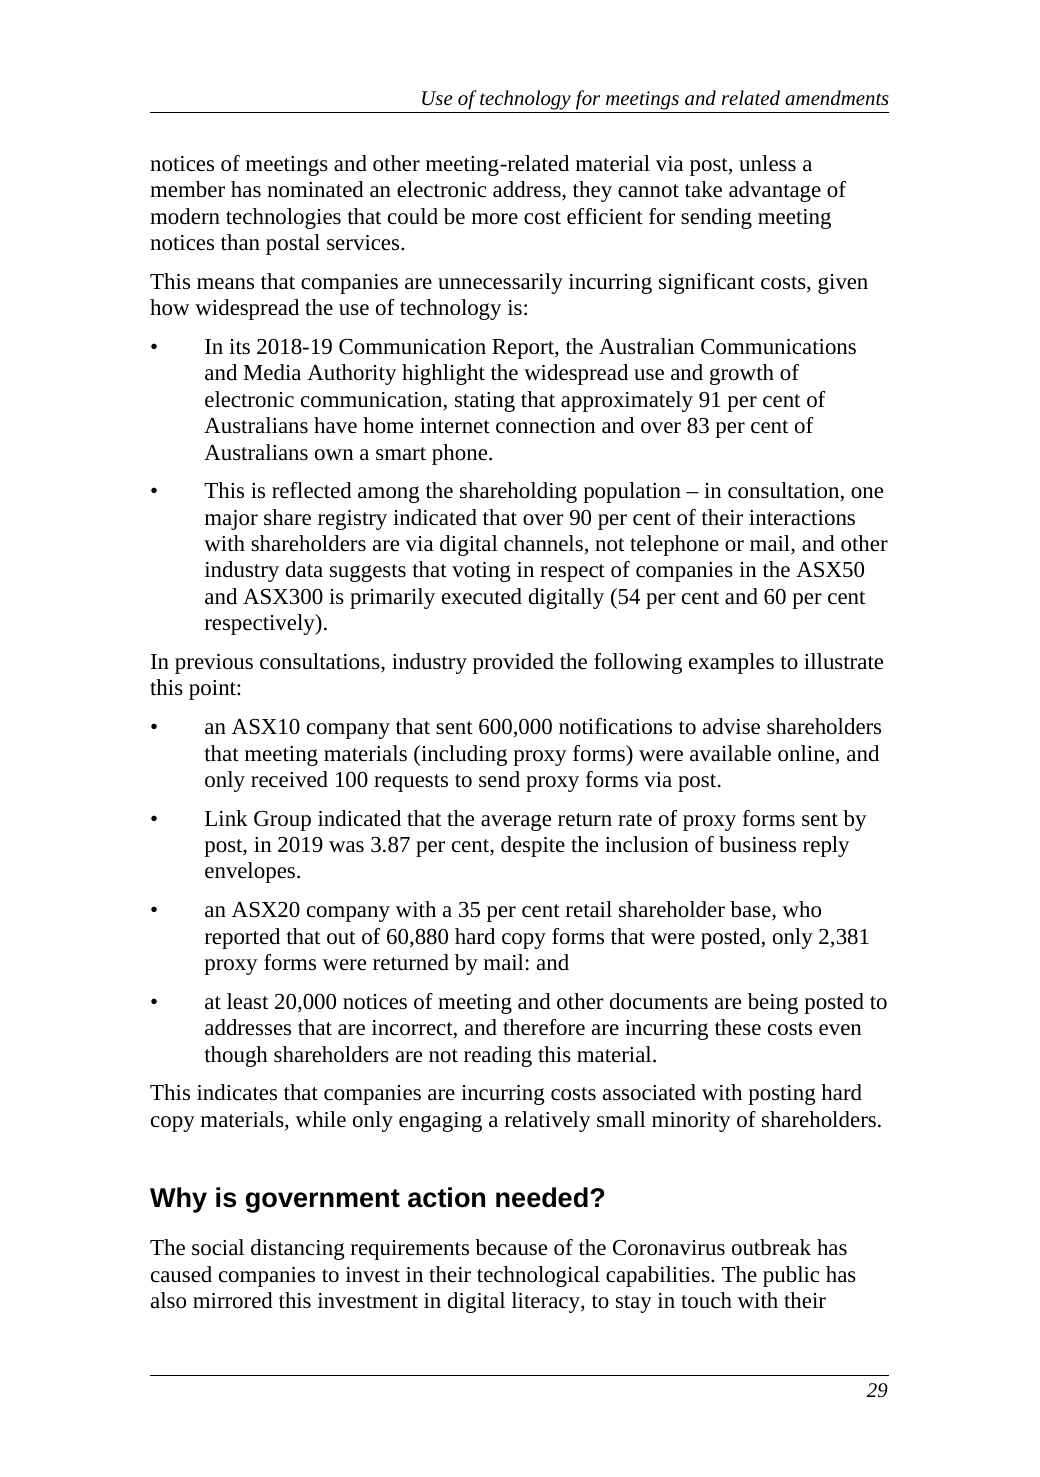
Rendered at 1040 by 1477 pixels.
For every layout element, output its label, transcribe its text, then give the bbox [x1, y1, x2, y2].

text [150, 150, 889, 255]
list Link Group indicated that the average return rate of proxy forms sent by post, in 2019 was 3.87 per cent, despite the inclusion of business reply envelopes. [150, 805, 889, 884]
list This is reflected among the shareholding population – in consultation, one major share registry indicated that over 90 per cent of their interactions with shareholders are via digital channels, not telephone or mail, and other industry data suggests that voting in respect of companies in the ASX50 and ASX300 is primarily executed digitally (54 per cent and 60 per cent respectively). [150, 477, 889, 636]
text This indicates that companies are incurring costs associated with posting hard copy materials, while only engaging a relatively small minority of shareholders. [150, 1079, 889, 1132]
list an ASX20 company with a 35 per cent retail shareholder base, who reported that out of 60,880 hard copy forms that were posted, only 2,381 proxy forms were returned by mail: and [150, 896, 889, 975]
list at least 20,000 notices of meeting and other documents are being posted to addresses that are incorrect, and therefore are incurring these costs even though shareholders are not reading this material. [150, 988, 889, 1067]
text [150, 1234, 889, 1313]
text This means that companies are unnecessarily incurring significant costs, given how widespread the use of technology is: [150, 268, 889, 321]
subtitle Why is government action needed? [150, 1182, 889, 1213]
text In previous consultations, industry provided the following examples to illustrate this point: [150, 648, 889, 701]
list In its 2018-19 Communication Report, the Australian Communications and Media Authority highlight the widespread use and growth of electronic communication, stating that approximately 91 per cent of Australians have home internet connection and over 83 per cent of Australians own a smart phone. [150, 333, 889, 465]
list an ASX10 company that sent 600,000 notifications to advise shareholders that meeting materials (including proxy forms) were available online, and only received 100 requests to send proxy forms via post. [150, 713, 889, 792]
